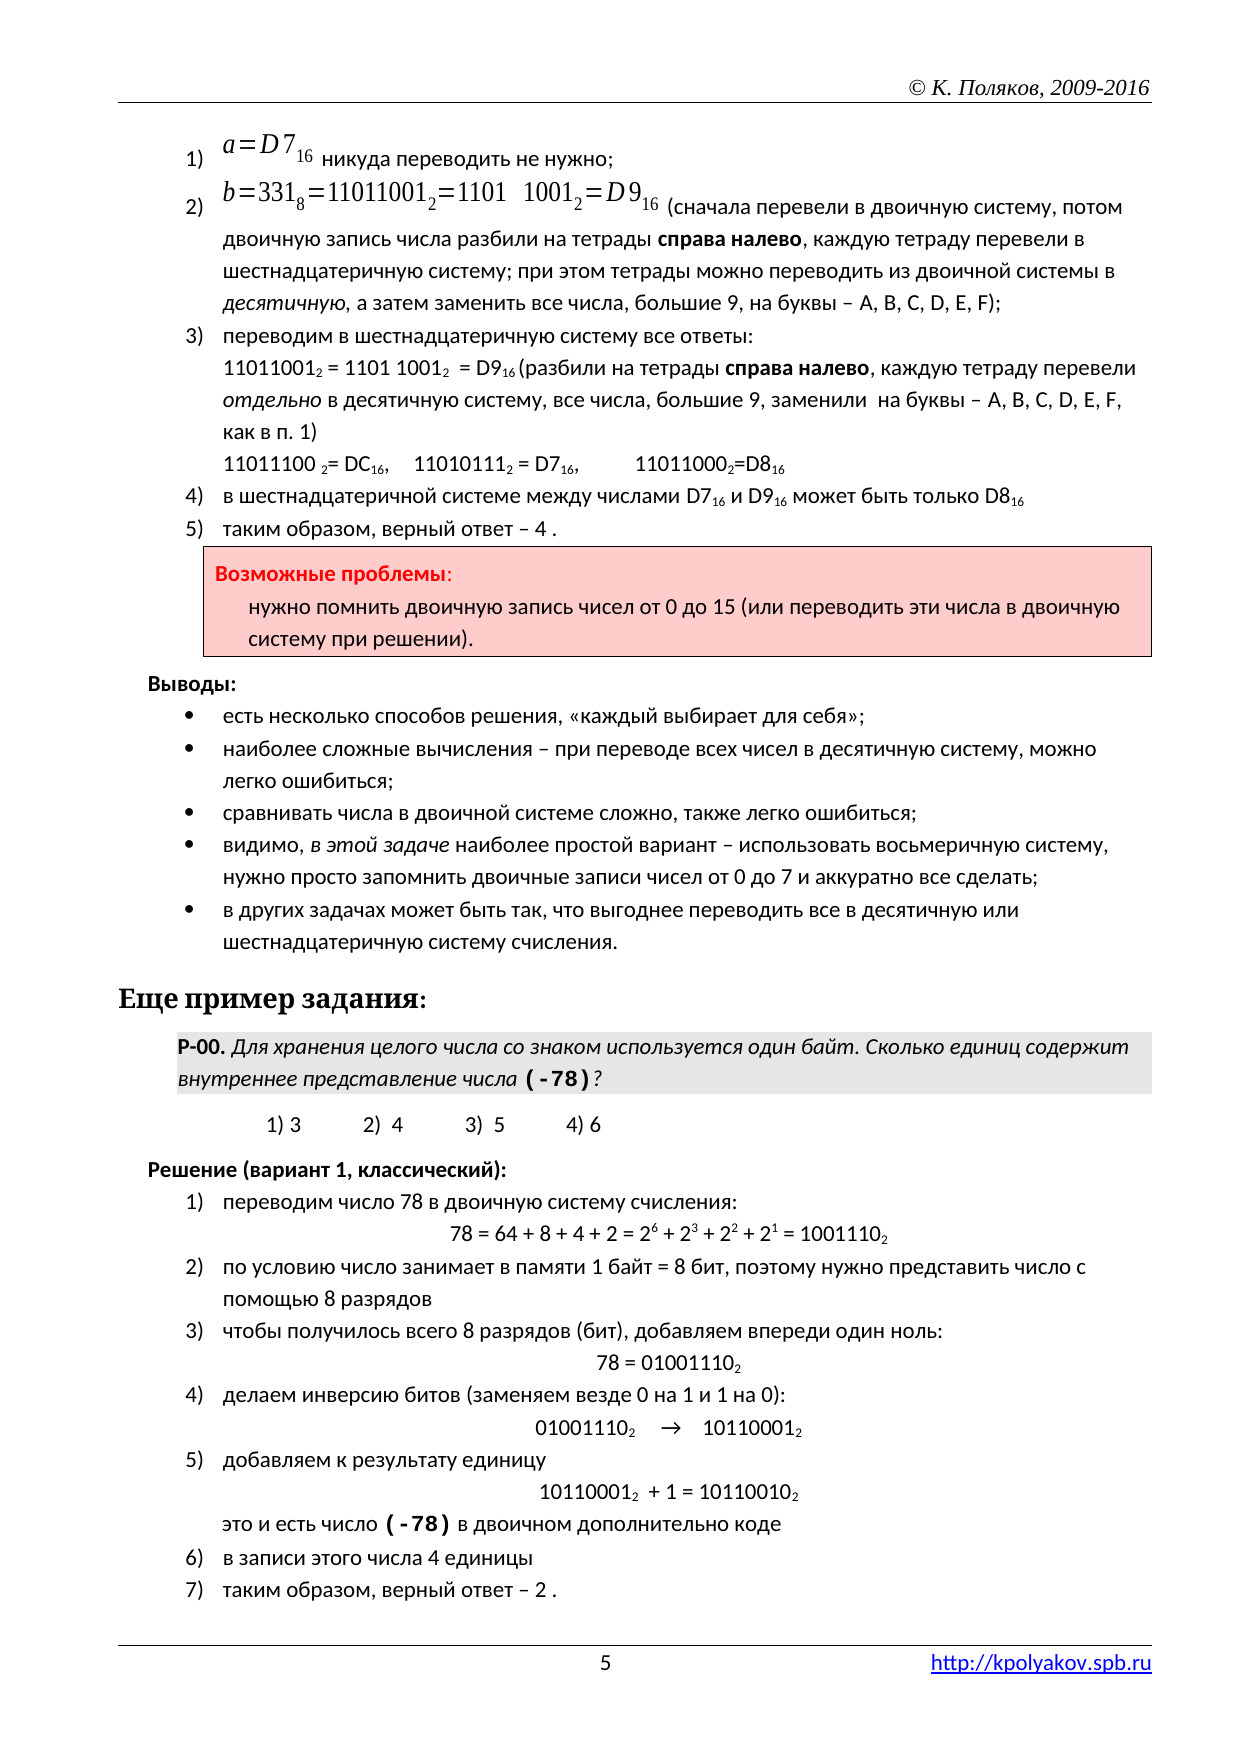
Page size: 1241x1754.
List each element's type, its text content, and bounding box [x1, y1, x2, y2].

subtitle Еще пример задания: [118, 984, 1152, 1015]
text 1) 3 2) 4 3) 5 4) 6 [251, 1111, 1152, 1138]
list (сначала перевели в двоичную систему, потом двоичную запись числа разбили на тетрады справа налево, каждую тетраду перевели в шестнадцатеричную систему; при этом тетрады можно переводить из двоичной системы в десятичную, а затем заменить все числа, большие 9, на буквы – A, B, C, D, E, F); [185, 176, 1152, 317]
list делаем инверсию битов (заменяем везде 0 на 1 и 1 на 0): [185, 1381, 1152, 1408]
list это и есть число (-78) в двоичном дополнительно коде [222, 1509, 1152, 1538]
list есть несколько способов решения, «каждый выбирает для себя»; [185, 702, 1152, 729]
list таким образом, верный ответ – 4 . [185, 514, 1152, 542]
list 78 = 64 + 8 + 4 + 2 = 26 + 23 + 22 + 21 = 10011102 [185, 1219, 1152, 1248]
list переводим в шестнадцатеричную систему все ответы: [185, 321, 1152, 349]
list 010011102 → 101100012 [185, 1413, 1152, 1441]
list чтобы получилось всего 8 разрядов (бит), добавляем впереди один ноль: [185, 1316, 1152, 1344]
list в шестнадцатеричной системе между числами D716 и D916 может быть только D816 [185, 482, 1152, 510]
table_header Возможные проблемы: нужно помнить двоичную запись чисел от 0 до 15 (или переводить эти числа в двоичную систему при решении). [204, 547, 1151, 656]
list наиболее сложные вычисления – при переводе всех чисел в десятичную систему, можно легко ошибиться; [185, 734, 1152, 794]
list переводим число 78 в двоичную систему счисления: [185, 1187, 1152, 1215]
list сравнивать числа в двоичной системе сложно, также легко ошибиться; [185, 798, 1152, 826]
list в других задачах может быть так, что выгоднее переводить все в десятичную или шестнадцатеричную систему счисления. [185, 895, 1152, 955]
list 101100012 + 1 = 101100102 [185, 1477, 1152, 1505]
list 78 = 010011102 [185, 1348, 1152, 1376]
text Выводы: [148, 669, 1152, 697]
list в записи этого числа 4 единицы [185, 1543, 1152, 1571]
list 11011100 2= DC16, 110101112 = D716, 110110002=D816 [223, 449, 1152, 477]
list никуда переводить не нужно; [185, 128, 1152, 172]
list видимо, в этой задаче наиболее простой вариант – использовать восьмеричную систему, нужно просто запомнить двоичные записи чисел от 0 до 7 и аккуратно все сделать; [185, 830, 1152, 891]
list таким образом, верный ответ – 2 . [185, 1575, 1152, 1603]
list по условию число занимает в памяти 1 байт = 8 бит, поэтому нужно представить число с помощью 8 разрядов [185, 1252, 1152, 1312]
list добавляем к результату единицу [185, 1445, 1152, 1473]
list 110110012 = 1101 10012 = D916 (разбили на тетрады справа налево, каждую тетраду перевели отдельно в десятичную систему, все числа, большие 9, заменили на буквы – A, B, C, D, E, F, как в п. 1) [223, 353, 1152, 445]
text Решение (вариант 1, классический): [148, 1155, 1152, 1183]
text Р-00. Для хранения целого числа со знаком используется один байт. Сколько единиц содержит внутреннее представление числа (-78)? [177, 1032, 1152, 1094]
